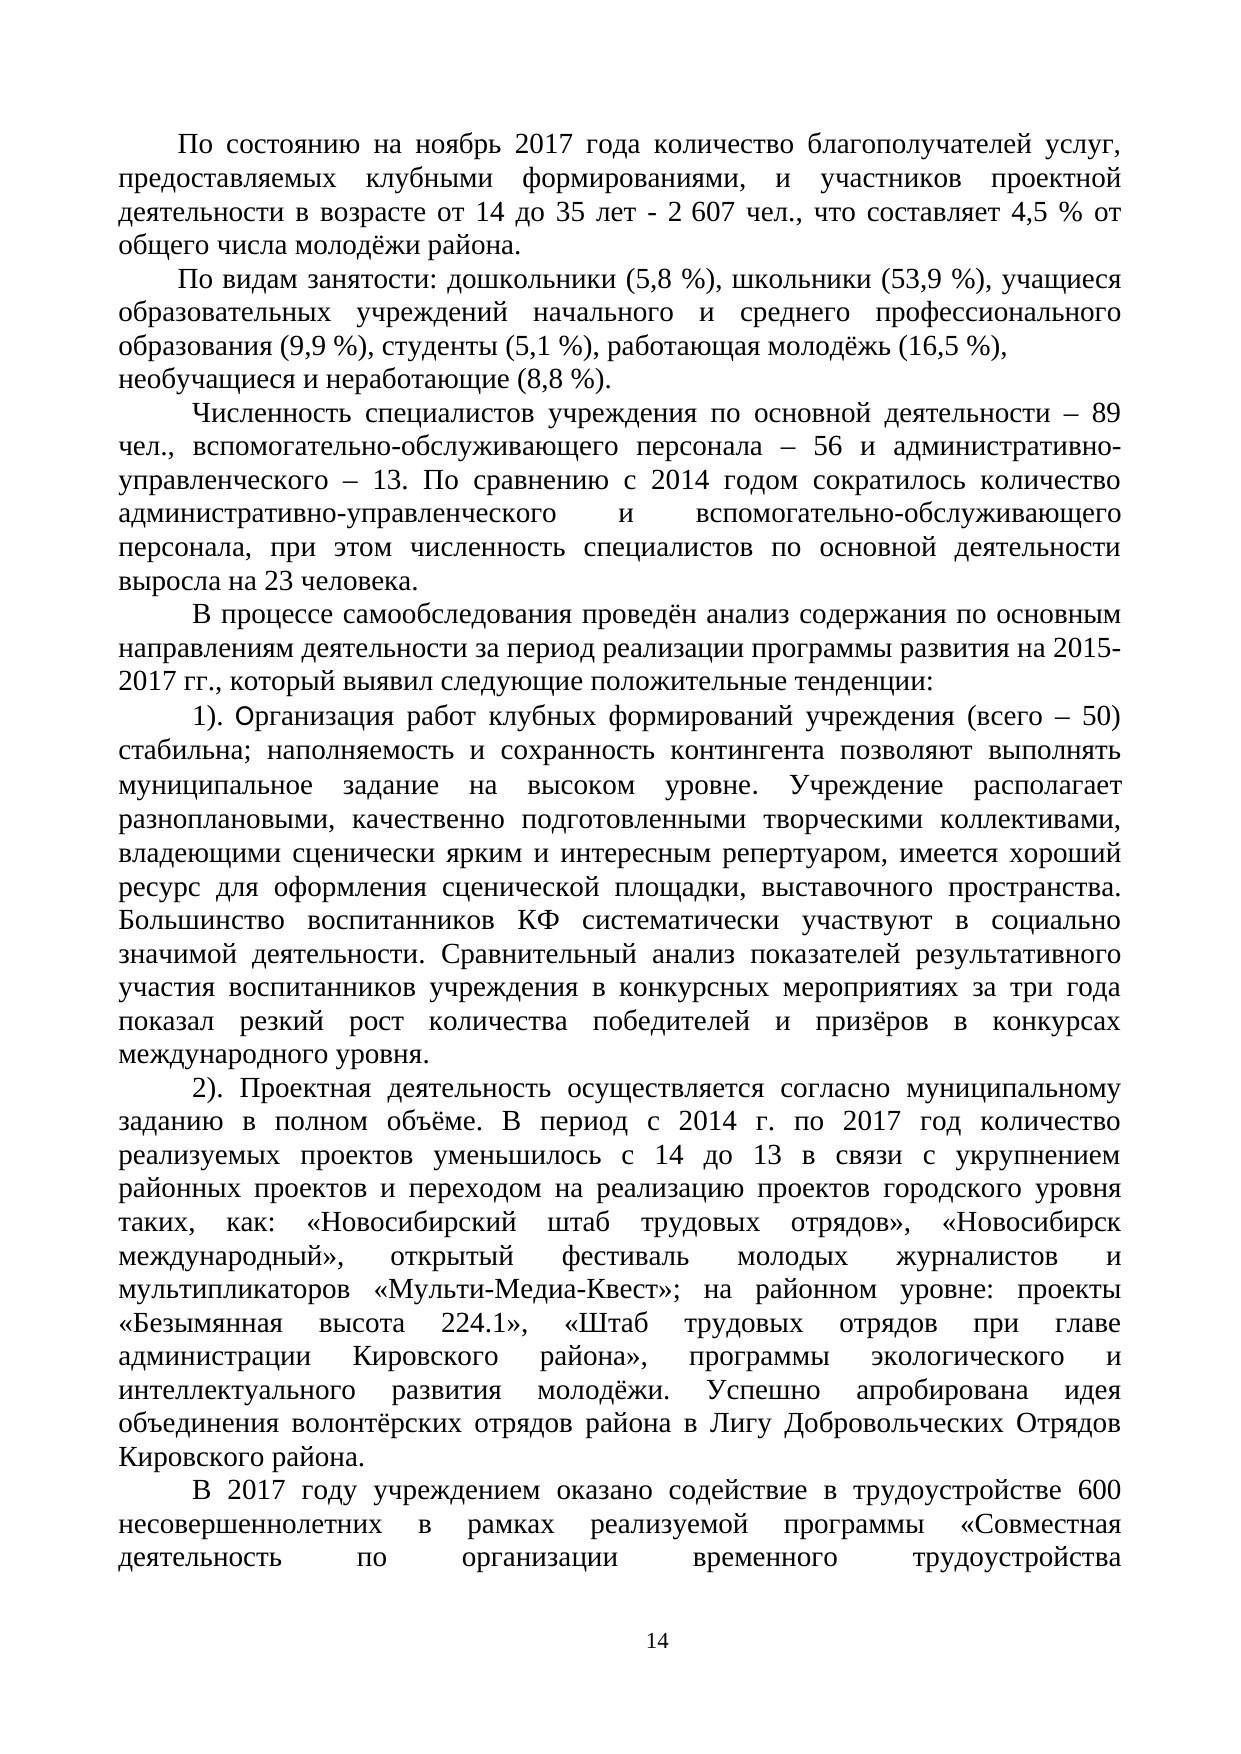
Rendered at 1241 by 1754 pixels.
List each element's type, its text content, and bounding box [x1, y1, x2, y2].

text По видам занятости: дошкольники (5,8 %), школьники (53,9 %), учащиеся образовательных учреждений начального и среднего профессионального образования (9,9 %), студенты (5,1 %), работающая молодёжь (16,5 %), [118, 261, 1122, 361]
text По состоянию на ноябрь 2017 года количество благополучателей услуг, предоставляемых клубными формированиями, и участников проектной деятельности в возрасте от 14 до 35 лет - 2 607 чел., что составляет 4,5 % от общего числа молодёжи района. [118, 127, 1122, 261]
text В процессе самообследования проведён анализ содержания по основным направлениям деятельности за период реализации программы развития на 2015-2017 гг., который выявил следующие положительные тенденции: [118, 596, 1122, 697]
text 2). Проектная деятельность осуществляется согласно муниципальному заданию в полном объёме. В период с 2014 г. по 2017 год количество реализуемых проектов уменьшилось с 14 до 13 в связи с укрупнением районных проектов и переходом на реализацию проектов городского уровня таких, как: «Новосибирский штаб трудовых отрядов», «Новосибирск международный», открытый фестиваль молодых журналистов и мультипликаторов «Мульти-Медиа-Квест»; на районном уровне: проекты «Безымянная высота 224.1», «Штаб трудовых отрядов при главе администрации Кировского района», программы экологического и интеллектуального развития молодёжи. Успешно апробирована идея объединения волонтёрских отрядов района в Лигу Добровольческих Отрядов Кировского района. [118, 1070, 1122, 1472]
text Численность специалистов учреждения по основной деятельности – 89 чел., вспомогательно-обслуживающего персонала – 56 и административно-управленческого – 13. По сравнению с 2014 годом сократилось количество административно-управленческого и вспомогательно-обслуживающего персонала, при этом численность специалистов по основной деятельности выросла на 23 человека. [118, 395, 1122, 596]
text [118, 1472, 1122, 1573]
text необучащиеся и неработающие (8,8 %). [118, 361, 1122, 395]
text 1). Организация работ клубных формирований учреждения (всего – 50) стабильна; наполняемость и сохранность контингента позволяют выполнять муниципальное задание на высоком уровне. Учреждение располагает разноплановыми, качественно подготовленными творческими коллективами, владеющими сценически ярким и интересным репертуаром, имеется хороший ресурс для оформления сценической площадки, выставочного пространства. Большинство воспитанников КФ систематически участвуют в социально значимой деятельности. Сравнительный анализ показателей результативного участия воспитанников учреждения в конкурсных мероприятиях за три года показал резкий рост количества победителей и призёров в конкурсах международного уровня. [118, 697, 1122, 1070]
